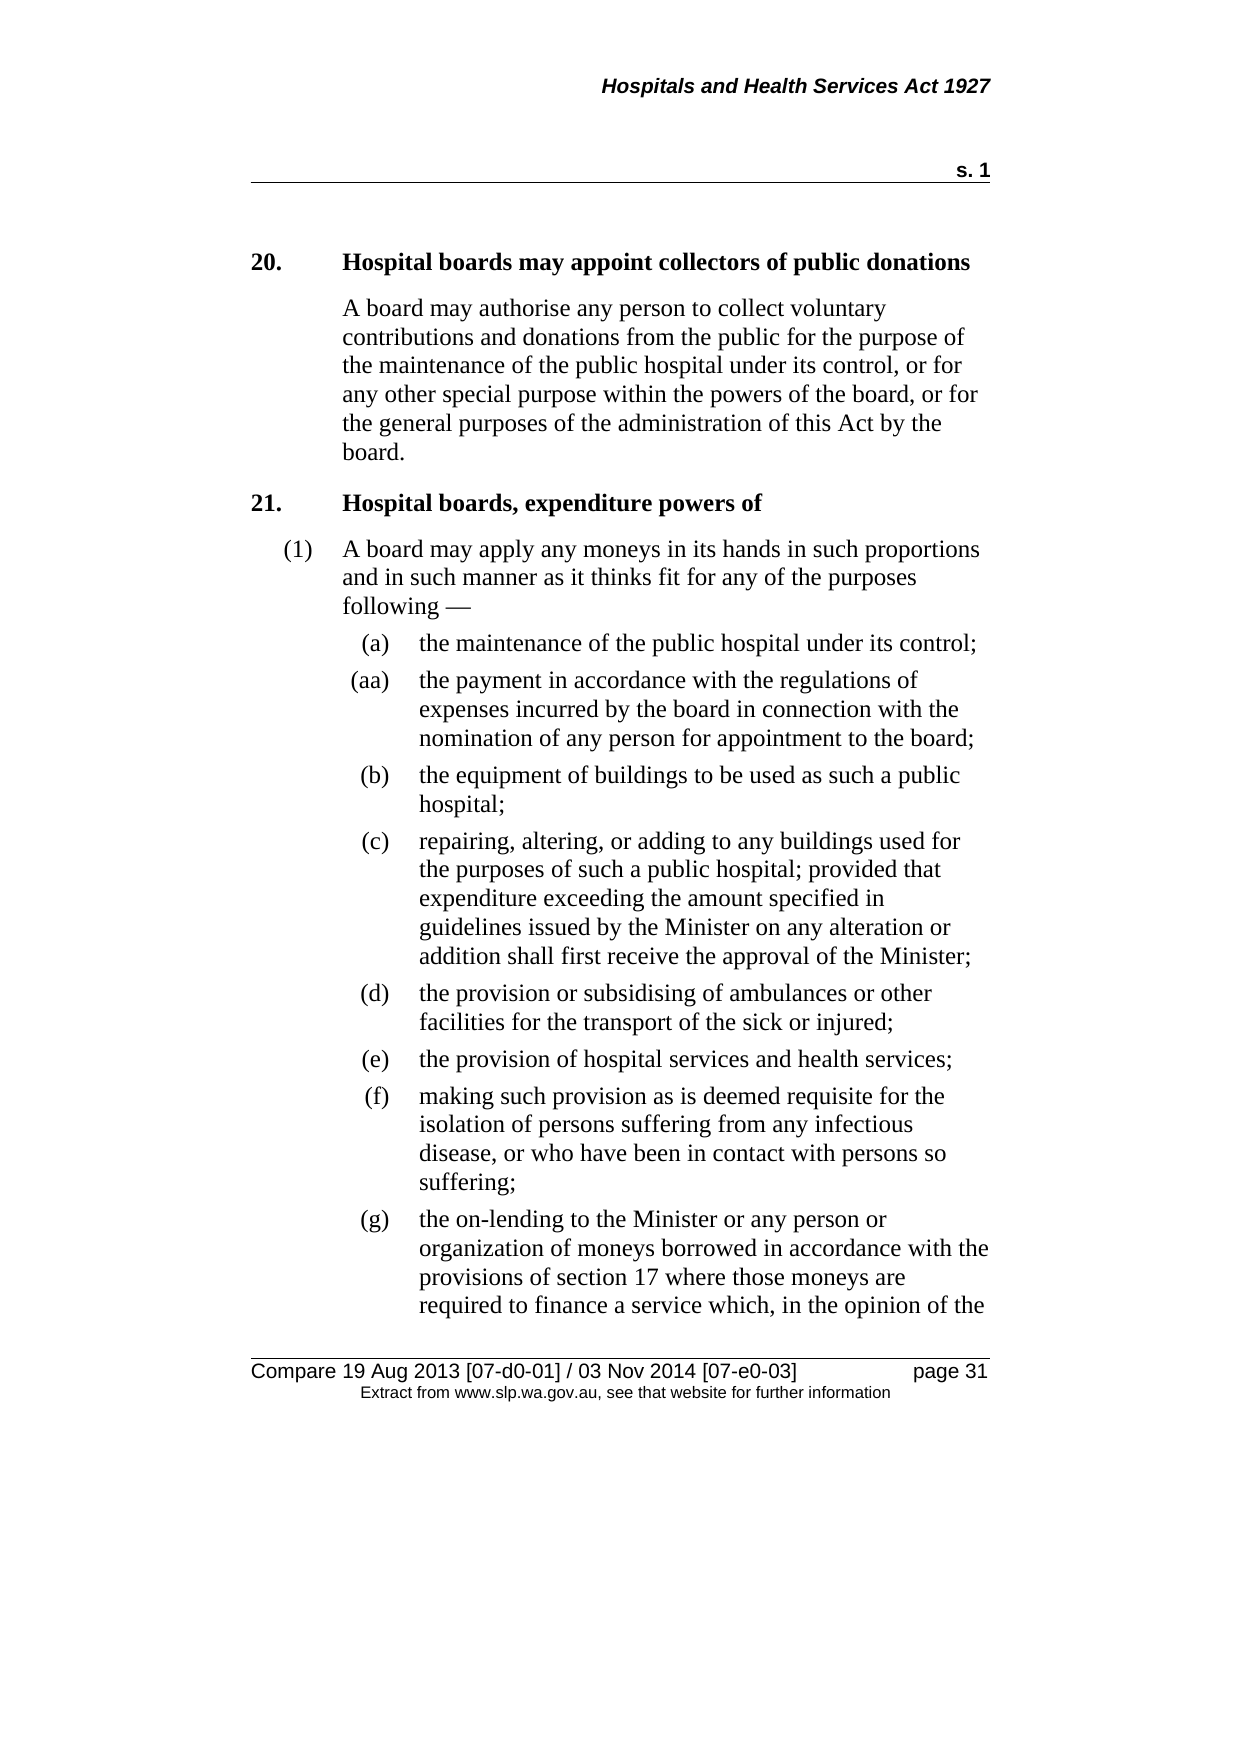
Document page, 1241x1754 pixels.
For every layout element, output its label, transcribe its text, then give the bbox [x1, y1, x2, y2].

text (aa) the payment in accordance with the regulations of expenses incurred by the board in connection with the nomination of any person for appointment to the board; [251, 665, 990, 752]
subtitle 20. Hospital boards may appoint collectors of public donations [251, 247, 990, 276]
text (a) the maintenance of the public hospital under its control; [251, 628, 990, 657]
text (d) the provision or subsidising of ambulances or other facilities for the transport of the sick or injured; [251, 978, 990, 1035]
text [251, 1204, 990, 1319]
subtitle 21. Hospital boards, expenditure powers of [251, 488, 990, 517]
text (1) A board may apply any moneys in its hands in such proportions and in such manner as it thinks fit for any of the purposes following — [251, 534, 990, 620]
text (f) making such provision as is deemed requisite for the isolation of persons suffering from any infectious disease, or who have been in contact with persons so suffering; [251, 1081, 990, 1196]
text A board may authorise any person to collect voluntary contributions and donations from the public for the purpose of the maintenance of the public hospital under its control, or for any other special purpose within the powers of the board, or for the general purposes of the administration of this Act by the board. [251, 293, 990, 465]
text (b) the equipment of buildings to be used as such a public hospital; [251, 760, 990, 817]
text (e) the provision of hospital services and health services; [251, 1044, 990, 1072]
text (c) repairing, altering, or adding to any buildings used for the purposes of such a public hospital; provided that expenditure exceeding the amount specified in guidelines issued by the Minister on any alteration or addition shall first receive the approval of the Minister; [251, 826, 990, 969]
